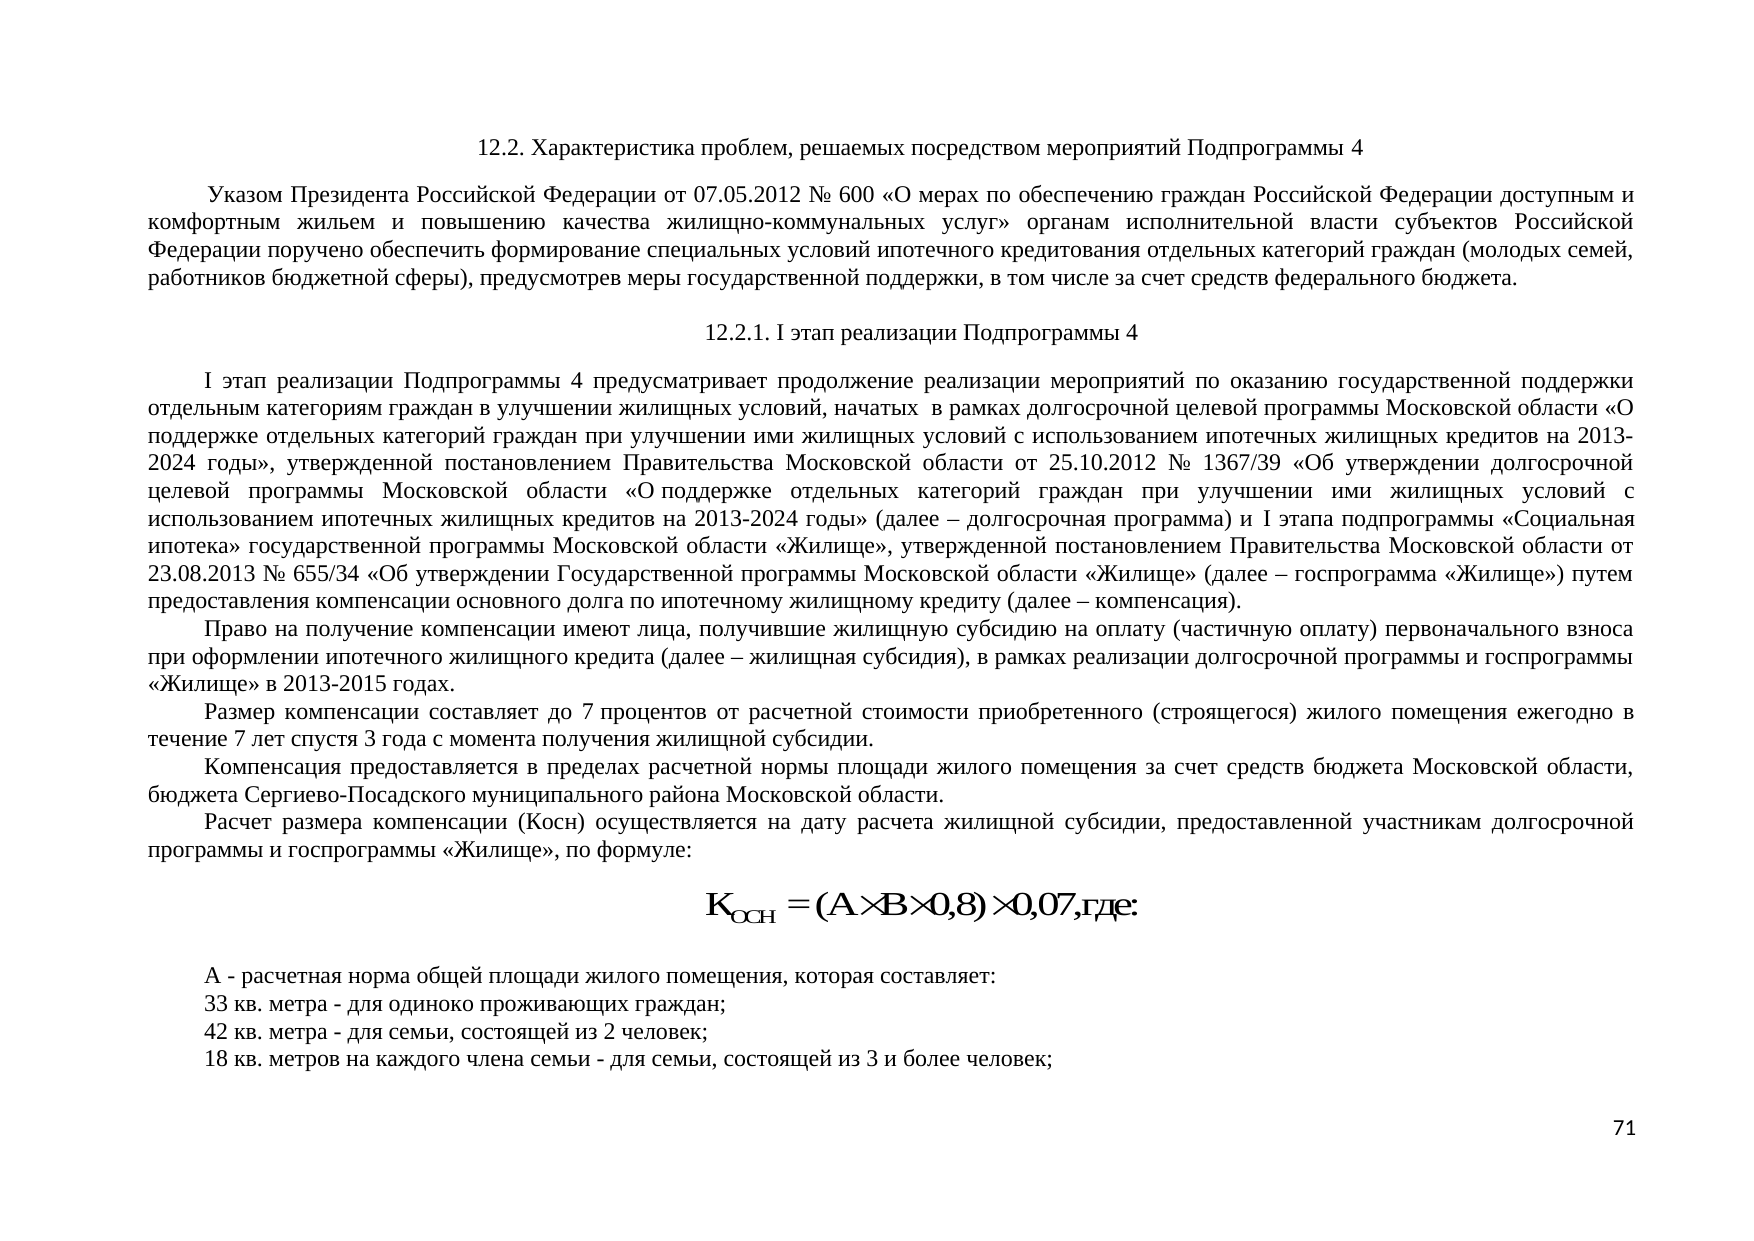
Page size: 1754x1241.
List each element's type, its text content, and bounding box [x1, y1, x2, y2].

text 12.2.1. I этап реализации Подпрограммы 4 [148, 318, 1636, 345]
text Размер компенсации составляет до 7 процентов от расчетной стоимости приобретенного (строящегося) жилого помещения ежегодно в течение 7 лет спустя 3 года с момента получения жилищной субсидии. [148, 697, 1636, 752]
text I этап реализации Подпрограммы 4 предусматривает продолжение реализации мероприятий по оказанию государственной поддержки отдельным категориям граждан в улучшении жилищных условий, начатых в рамках долгосрочной целевой программы Московской области «О поддержке отдельных категорий граждан при улучшении ими жилищных условий с использованием ипотечных жилищных кредитов на 2013-2024 годы», утвержденной постановлением Правительства Московской области от 25.10.2012 № 1367/39 «Об утверждении долгосрочной целевой программы Московской области «О поддержке отдельных категорий граждан при улучшении ими жилищных условий с использованием ипотечных жилищных кредитов на 2013-2024 годы» (далее – долгосрочная программа) и I этапа подпрограммы «Социальная ипотека» государственной программы Московской области «Жилище», утвержденной постановлением Правительства Московской области от 23.08.2013 № 655/34 «Об утверждении Государственной программы Московской области «Жилище» (далее – госпрограмма «Жилище») путем предоставления компенсации основного долга по ипотечному жилищному кредиту (далее – компенсация). [148, 366, 1636, 614]
text 42 кв. метра - для семьи, состоящей из 2 человек; [148, 1017, 1636, 1044]
text Право на получение компенсации имеют лица, получившие жилищную субсидию на оплату (частичную оплату) первоначального взноса при оформлении ипотечного жилищного кредита (далее – жилищная субсидия), в рамках реализации долгосрочной программы и госпрограммы «Жилище» в 2013-2015 годах. [148, 614, 1636, 697]
text 18 кв. метров на каждого члена семьи - для семьи, состоящей из 3 и более человек; [148, 1044, 1636, 1072]
text Указом Президента Российской Федерации от 07.05.2012 № 600 «О мерах по обеспечению граждан Российской Федерации доступным и комфортным жильем и повышению качества жилищно-коммунальных услуг» органам исполнительной власти субъектов Российской Федерации поручено обеспечить формирование специальных условий ипотечного кредитования отдельных категорий граждан (молодых семей, работников бюджетной сферы), предусмотрев меры государственной поддержки, в том числе за счет средств федерального бюджета. [148, 180, 1636, 290]
text А - расчетная норма общей площади жилого помещения, которая составляет: [148, 961, 1636, 989]
text Компенсация предоставляется в пределах расчетной нормы площади жилого помещения за счет средств бюджета Московской области, бюджета Сергиево-Посадского муниципального района Московской области. [148, 752, 1636, 807]
text 12.2. Характеристика проблем, решаемых посредством мероприятий Подпрограммы 4 [148, 133, 1636, 161]
text 33 кв. метра - для одиноко проживающих граждан; [148, 989, 1636, 1017]
text Расчет размера компенсации (Косн) осуществляется на дату расчета жилищной субсидии, предоставленной участникам долгосрочной программы и госпрограммы «Жилище», по формуле: [148, 807, 1636, 862]
